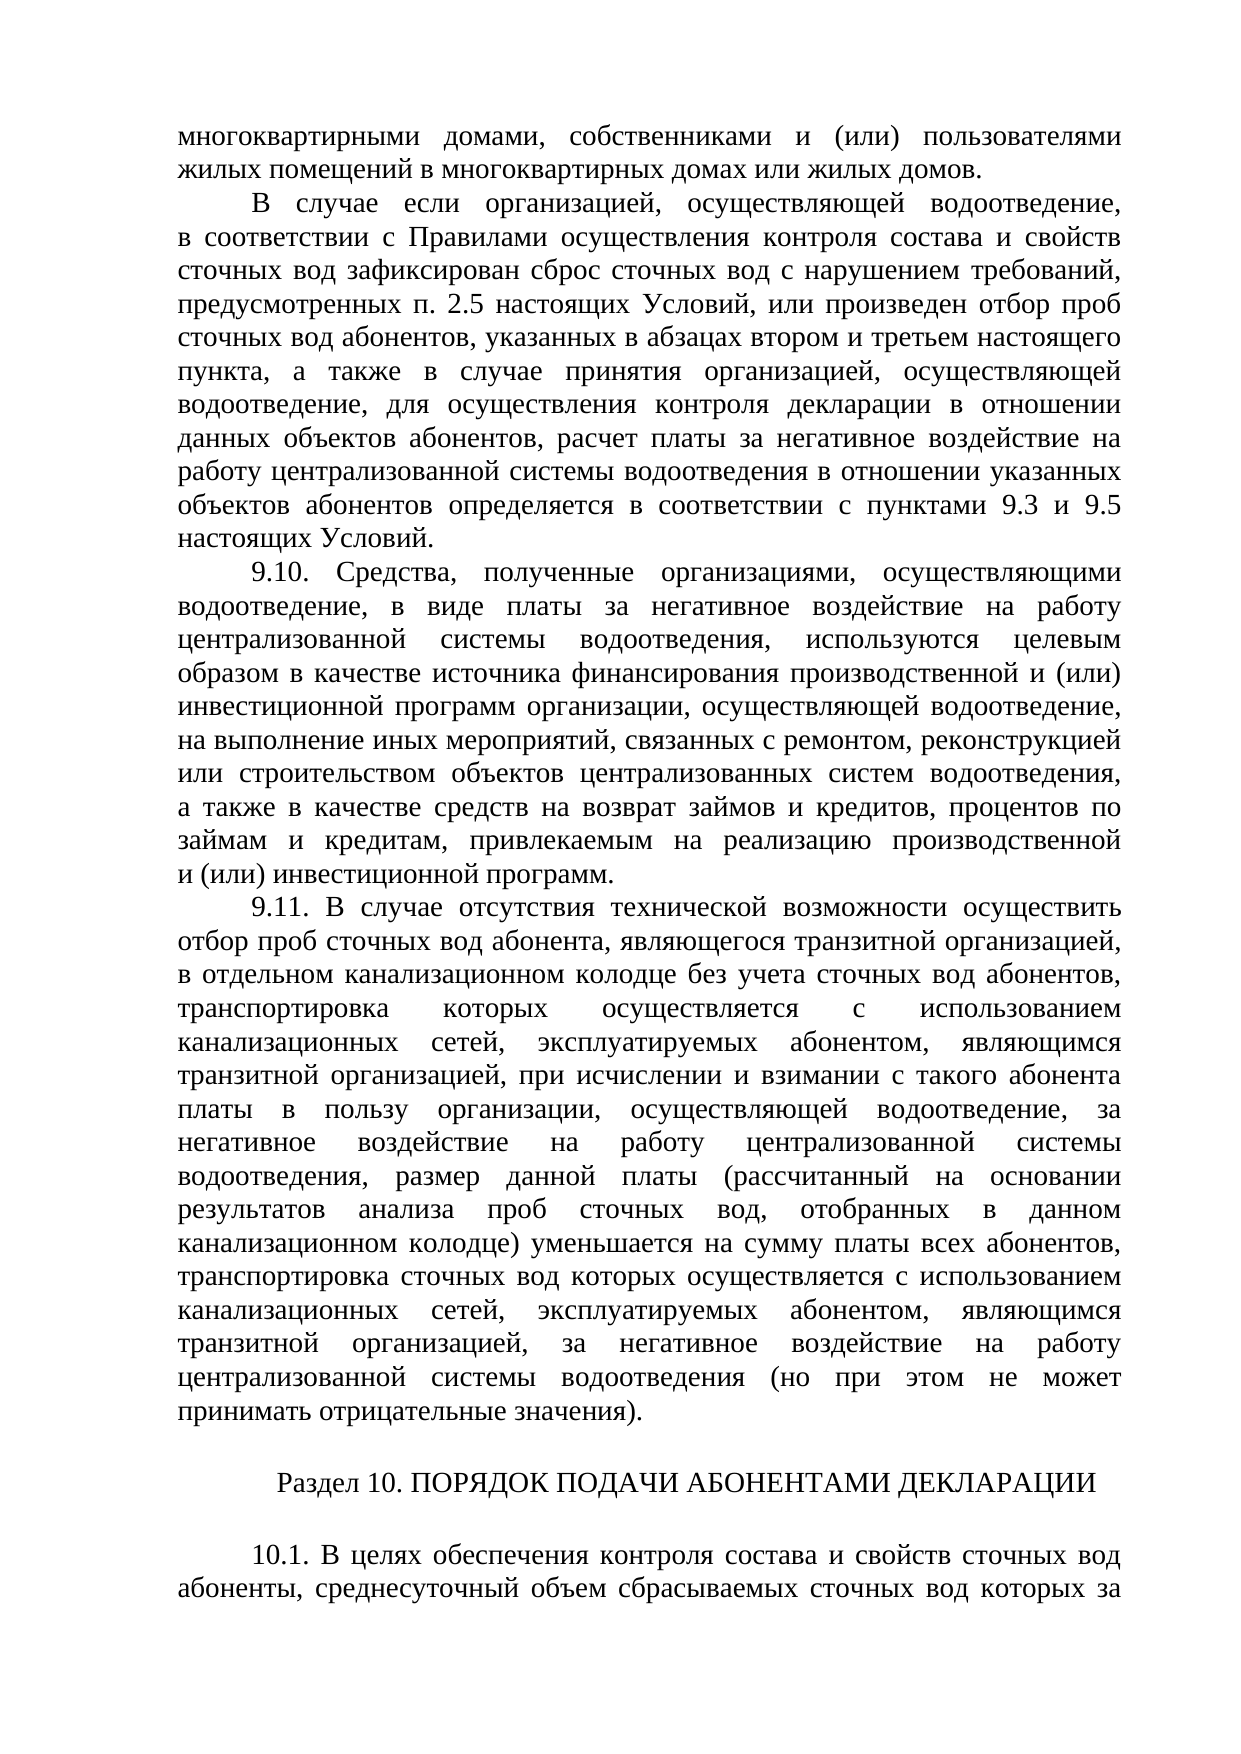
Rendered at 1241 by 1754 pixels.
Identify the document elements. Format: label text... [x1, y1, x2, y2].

text 9.10. Средства, полученные организациями, осуществляющими водоотведение, в виде платы за негативное воздействие на работу централизованной системы водоотведения, используются целевым образом в качестве источника финансирования производственной и (или) инвестиционной программ организации, осуществляющей водоотведение, на выполнение иных мероприятий, связанных с ремонтом, реконструкцией или строительством объектов централизованных систем водоотведения, а также в качестве средств на возврат займов и кредитов, процентов по займам и кредитам, привлекаемым на реализацию производственной и (или) инвестиционной программ. [177, 554, 1122, 889]
text В случае если организацией, осуществляющей водоотведение, в соответствии с Правилами осуществления контроля состава и свойств сточных вод зафиксирован сброс сточных вод с нарушением требований, предусмотренных п. 2.5 настоящих Условий, или произведен отбор проб сточных вод абонентов, указанных в абзацах втором и третьем настоящего пункта, а также в случае принятия организацией, осуществляющей водоотведение, для осуществления контроля декларации в отношении данных объектов абонентов, расчет платы за негативное воздействие на работу централизованной системы водоотведения в отношении указанных объектов абонентов определяется в соответствии с пунктами 9.3 и 9.5 настоящих Условий. [177, 185, 1122, 554]
text Раздел 10. ПОРЯДОК ПОДАЧИ АБОНЕНТАМИ ДЕКЛАРАЦИИ [177, 1465, 1122, 1498]
text 9.11. В случае отсутствия технической возможности осуществить отбор проб сточных вод абонента, являющегося транзитной организацией, в отдельном канализационном колодце без учета сточных вод абонентов, транспортировка которых осуществляется с использованием канализационных сетей, эксплуатируемых абонентом, являющимся транзитной организацией, при исчислении и взимании с такого абонента платы в пользу организации, осуществляющей водоотведение, за негативное воздействие на работу централизованной системы водоотведения, размер данной платы (рассчитанный на основании результатов анализа проб сточных вод, отобранных в данном канализационном колодце) уменьшается на сумму платы всех абонентов, транспортировка сточных вод которых осуществляется с использованием канализационных сетей, эксплуатируемых абонентом, являющимся транзитной организацией, за негативное воздействие на работу централизованной системы водоотведения (но при этом не может принимать отрицательные значения). [177, 889, 1122, 1426]
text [177, 118, 1122, 185]
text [177, 1537, 1122, 1604]
